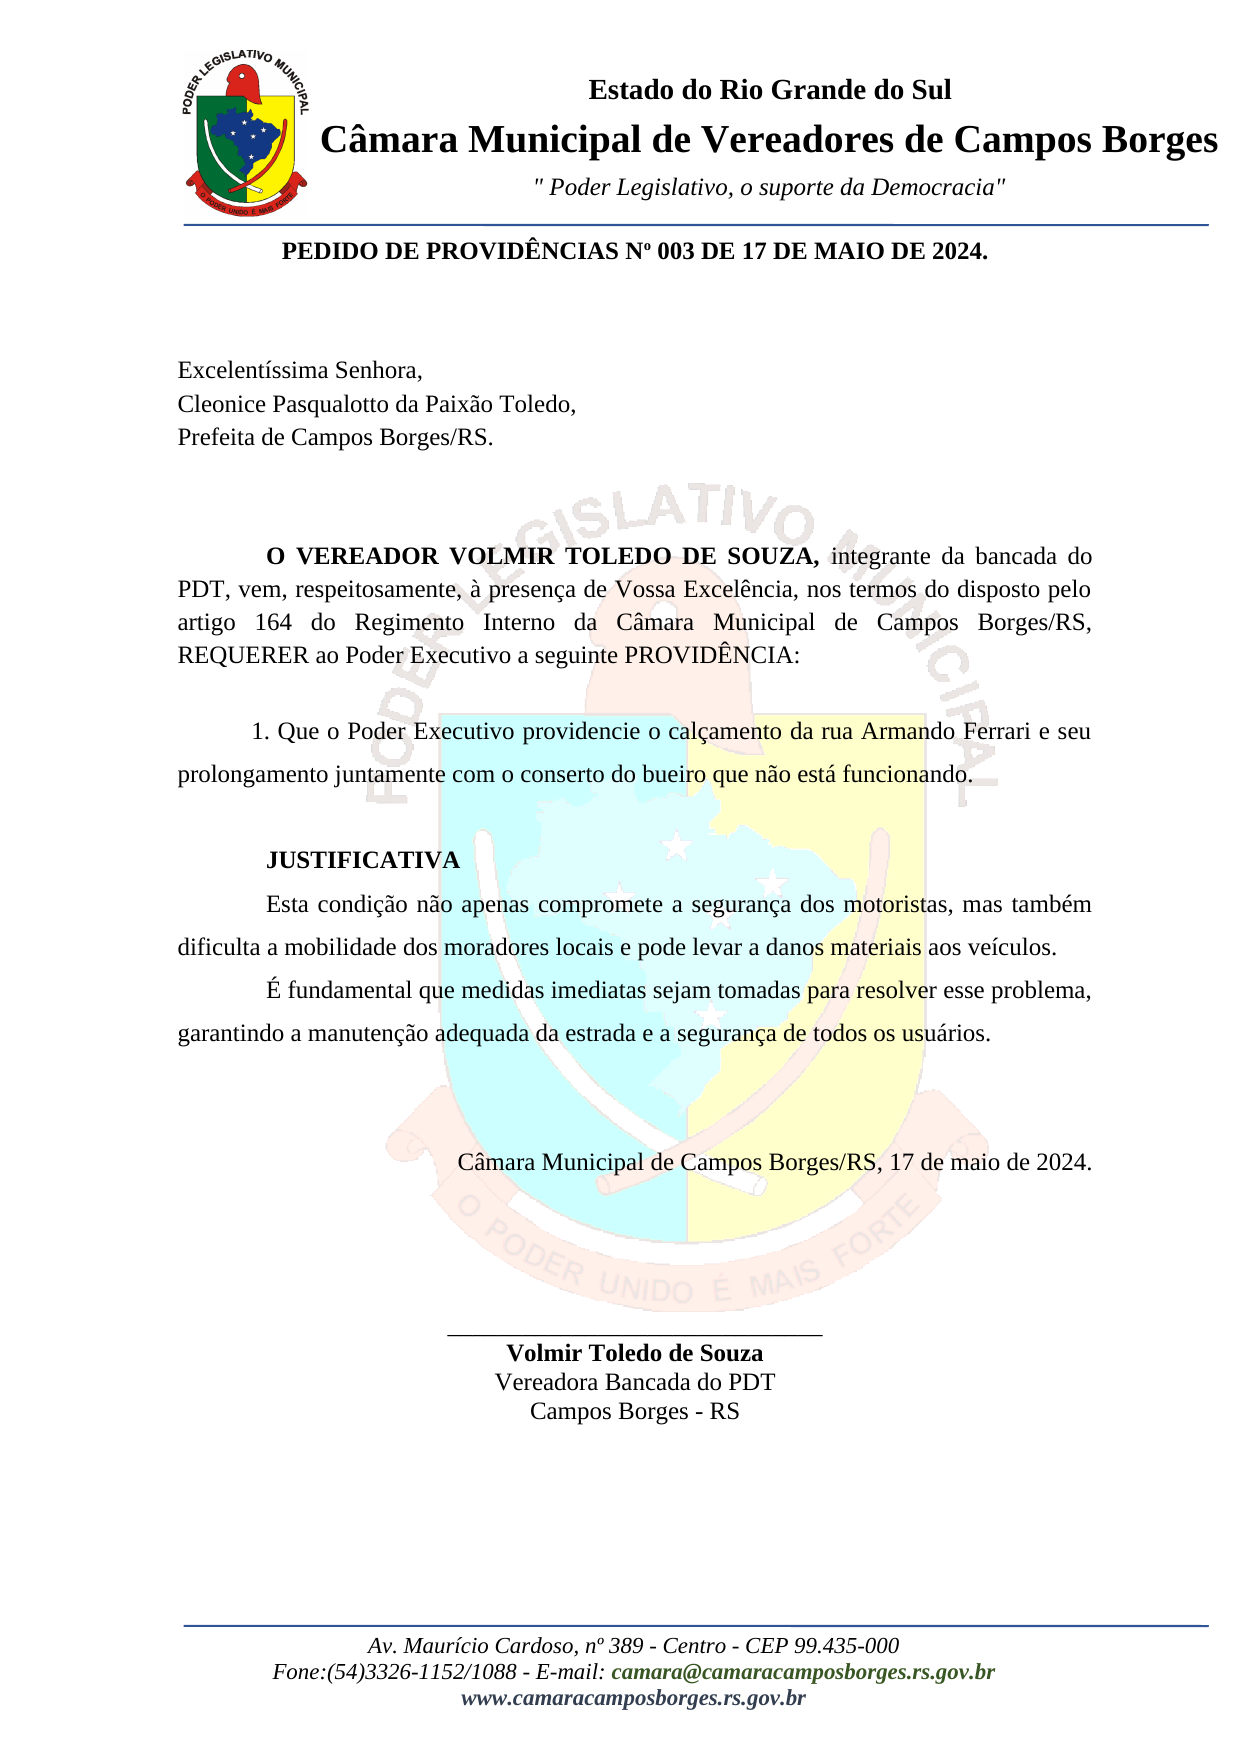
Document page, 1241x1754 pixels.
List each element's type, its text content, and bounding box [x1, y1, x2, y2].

text Volmir Toledo de Souza [177, 1338, 1092, 1367]
text Câmara Municipal de Campos Borges/RS, 17 de maio de 2024. [177, 1147, 1092, 1176]
text 1. Que o Poder Executivo providencie o calçamento da rua Armando Ferrari e seu prolongamento juntamente com o conserto do bueiro que não está funcionando. [177, 716, 1092, 788]
text O VEREADOR VOLMIR TOLEDO DE SOUZA, integrante da bancada do PDT, vem, respeitosamente, à presença de Vossa Excelência, nos termos do disposto pelo artigo 164 do Regimento Interno da Câmara Municipal de Campos Borges/RS, REQUERER ao Poder Executivo a seguinte PROVIDÊNCIA: [177, 541, 1092, 669]
text JUSTIFICATIVA [177, 846, 1092, 874]
text PEDIDO DE PROVIDÊNCIAS No 003 DE 17 DE MAIO DE 2024. [177, 236, 1092, 265]
text Cleonice Pasqualotto da Paixão Toledo, [177, 389, 1092, 417]
text Esta condição não apenas compromete a segurança dos motoristas, mas também dificulta a mobilidade dos moradores locais e pode levar a danos materiais aos veículos. [177, 889, 1092, 961]
text É fundamental que medidas imediatas sejam tomadas para resolver esse problema, garantindo a manutenção adequada da estrada e a segurança de todos os usuários. [177, 975, 1092, 1047]
text ______________________________ [177, 1310, 1092, 1338]
text Campos Borges - RS [177, 1396, 1092, 1425]
text Vereadora Bancada do PDT [177, 1367, 1092, 1396]
text Prefeita de Campos Borges/RS. [177, 422, 1092, 450]
picture [182, 50, 309, 217]
text Excelentíssima Senhora, [177, 356, 1092, 384]
